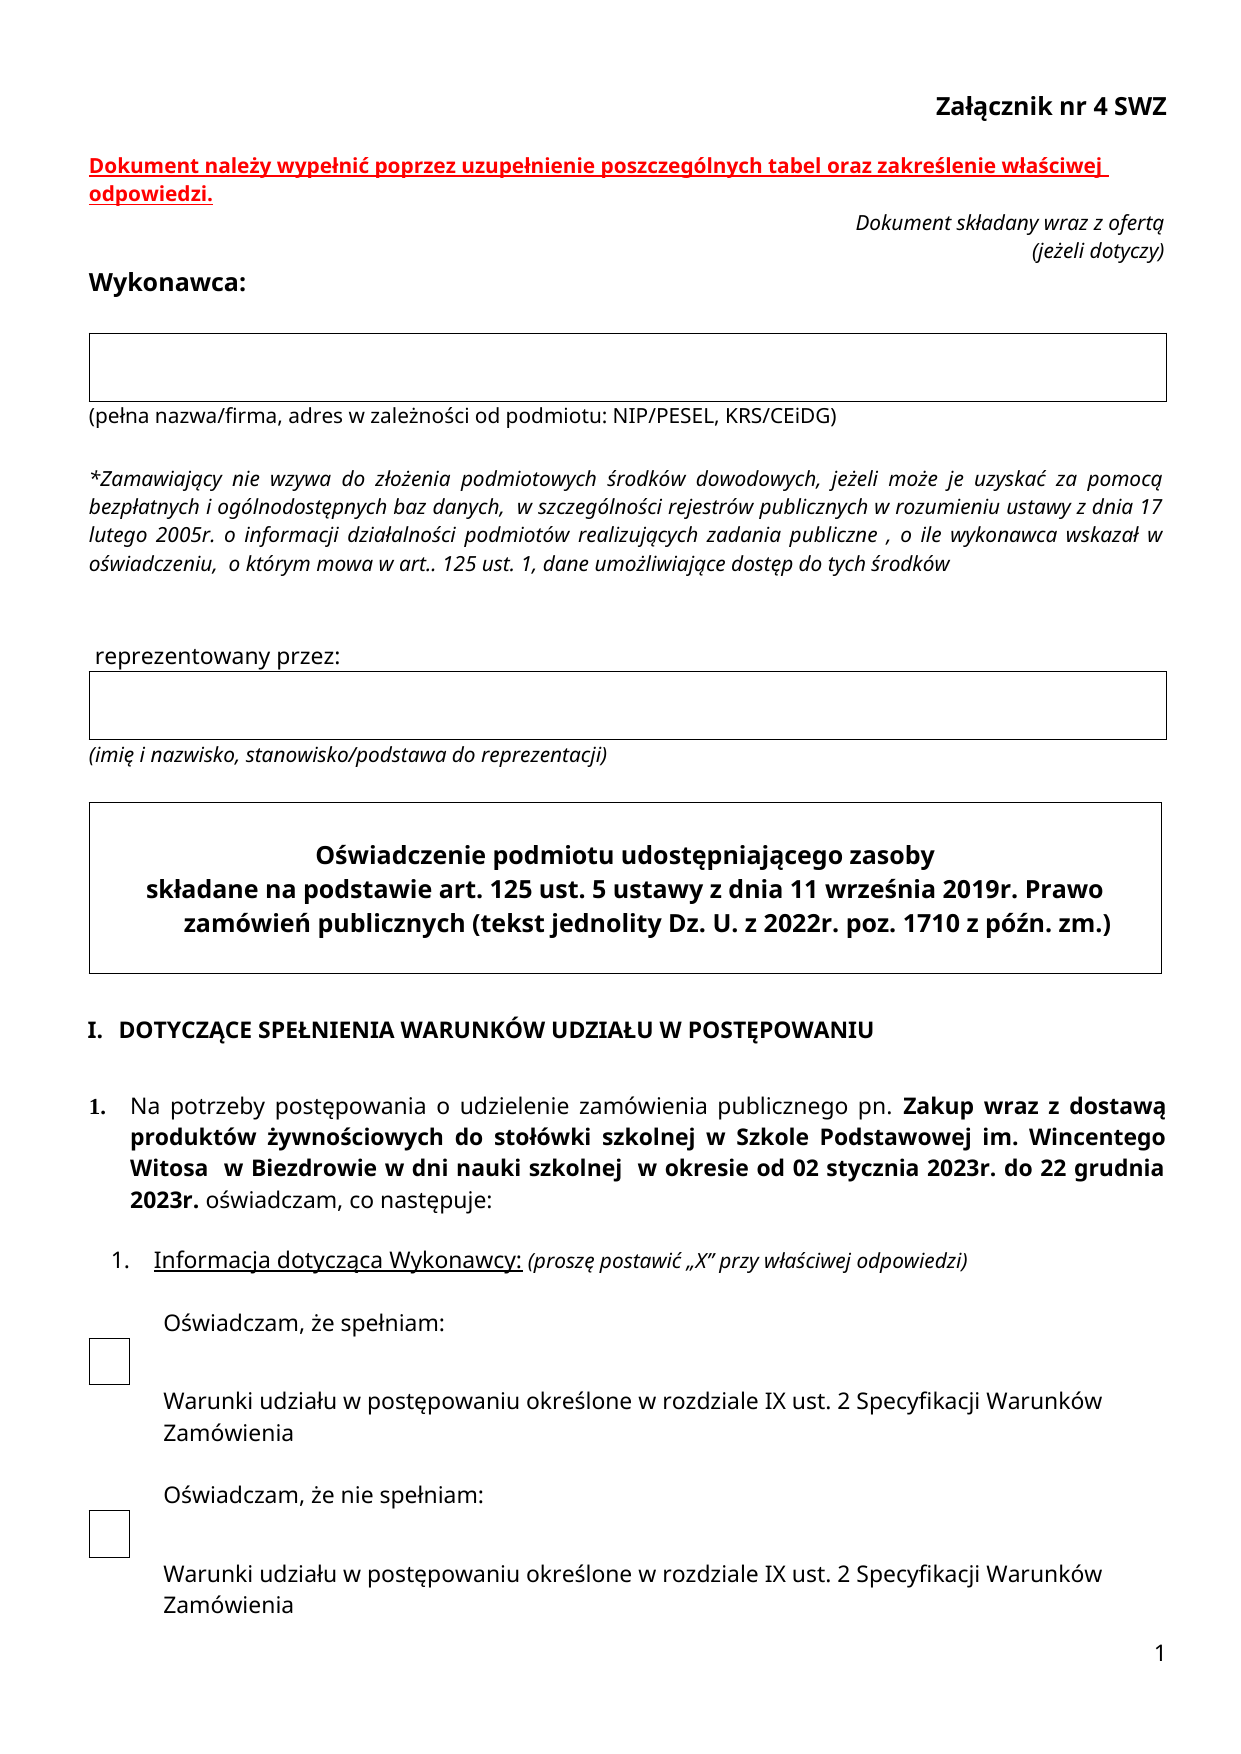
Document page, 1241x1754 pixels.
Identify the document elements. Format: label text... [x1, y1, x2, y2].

table_header [90, 1511, 129, 1557]
text Oświadczam, że spełniam: [163, 1307, 1167, 1338]
text Warunki udziału w postępowaniu określone w rozdziale IX ust. 2 Specyfikacji Warunków Zamówienia [163, 1385, 1167, 1448]
table_header [90, 334, 1166, 401]
table_header Oświadczenie podmiotu udostępniającego zasoby składane na podstawie art. 125 ust. 5 ustawy z dnia 11 września 2019r. Prawo zamówień publicznych (tekst jednolity Dz. U. z 2022r. poz. 1710 z późn. zm.) [90, 803, 1161, 973]
list Informacja dotycząca Wykonawcy: (proszę postawić „X” przy właściwej odpowiedzi) [111, 1244, 1167, 1275]
subtitle Załącznik nr 4 SWZ [89, 89, 1167, 123]
table_header [90, 672, 1166, 739]
text (imię i nazwisko, stanowisko/podstawa do reprezentacji) [89, 740, 1167, 769]
text Wykonawca: [89, 265, 1167, 299]
text Oświadczam, że nie spełniam: [163, 1479, 1167, 1510]
list DOTYCZĄCE SPEŁNIENIA WARUNKÓW UDZIAŁU W POSTĘPOWANIU [87, 1014, 1167, 1045]
table_header [90, 1339, 129, 1384]
text reprezentowany przez: [89, 640, 1167, 671]
text Dokument należy wypełnić poprzez uzupełnienie poszczególnych tabel oraz zakreślenie właściwej odpowiedzi. [89, 151, 1167, 208]
text (jeżeli dotyczy) [89, 236, 1167, 265]
text (pełna nazwa/firma, adres w zależności od podmiotu: NIP/PESEL, KRS/CEiDG) [89, 402, 1167, 430]
text Warunki udziału w postępowaniu określone w rozdziale IX ust. 2 Specyfikacji Warunków Zamówienia [163, 1558, 1167, 1620]
list Na potrzeby postępowania o udzielenie zamówienia publicznego pn. Zakup wraz z dostawą produktów żywnościowych do stołówki szkolnej w Szkole Podstawowej im. Wincentego Witosa w Biezdrowie w dni nauki szkolnej w okresie od 02 stycznia 2023r. do 22 grudnia 2023r. oświadczam, co następuje: [89, 1090, 1167, 1215]
text *Zamawiający nie wzywa do złożenia podmiotowych środków dowodowych, jeżeli może je uzyskać za pomocą bezpłatnych i ogólnodostępnych baz danych, w szczególności rejestrów publicznych w rozumieniu ustawy z dnia 17 lutego 2005r. o informacji działalności podmiotów realizujących zadania publiczne , o ile wykonawca wskazał w oświadczeniu, o którym mowa w art.. 125 ust. 1, dane umożliwiające dostęp do tych środków [89, 464, 1167, 577]
text Dokument składany wraz z ofertą [89, 208, 1167, 236]
